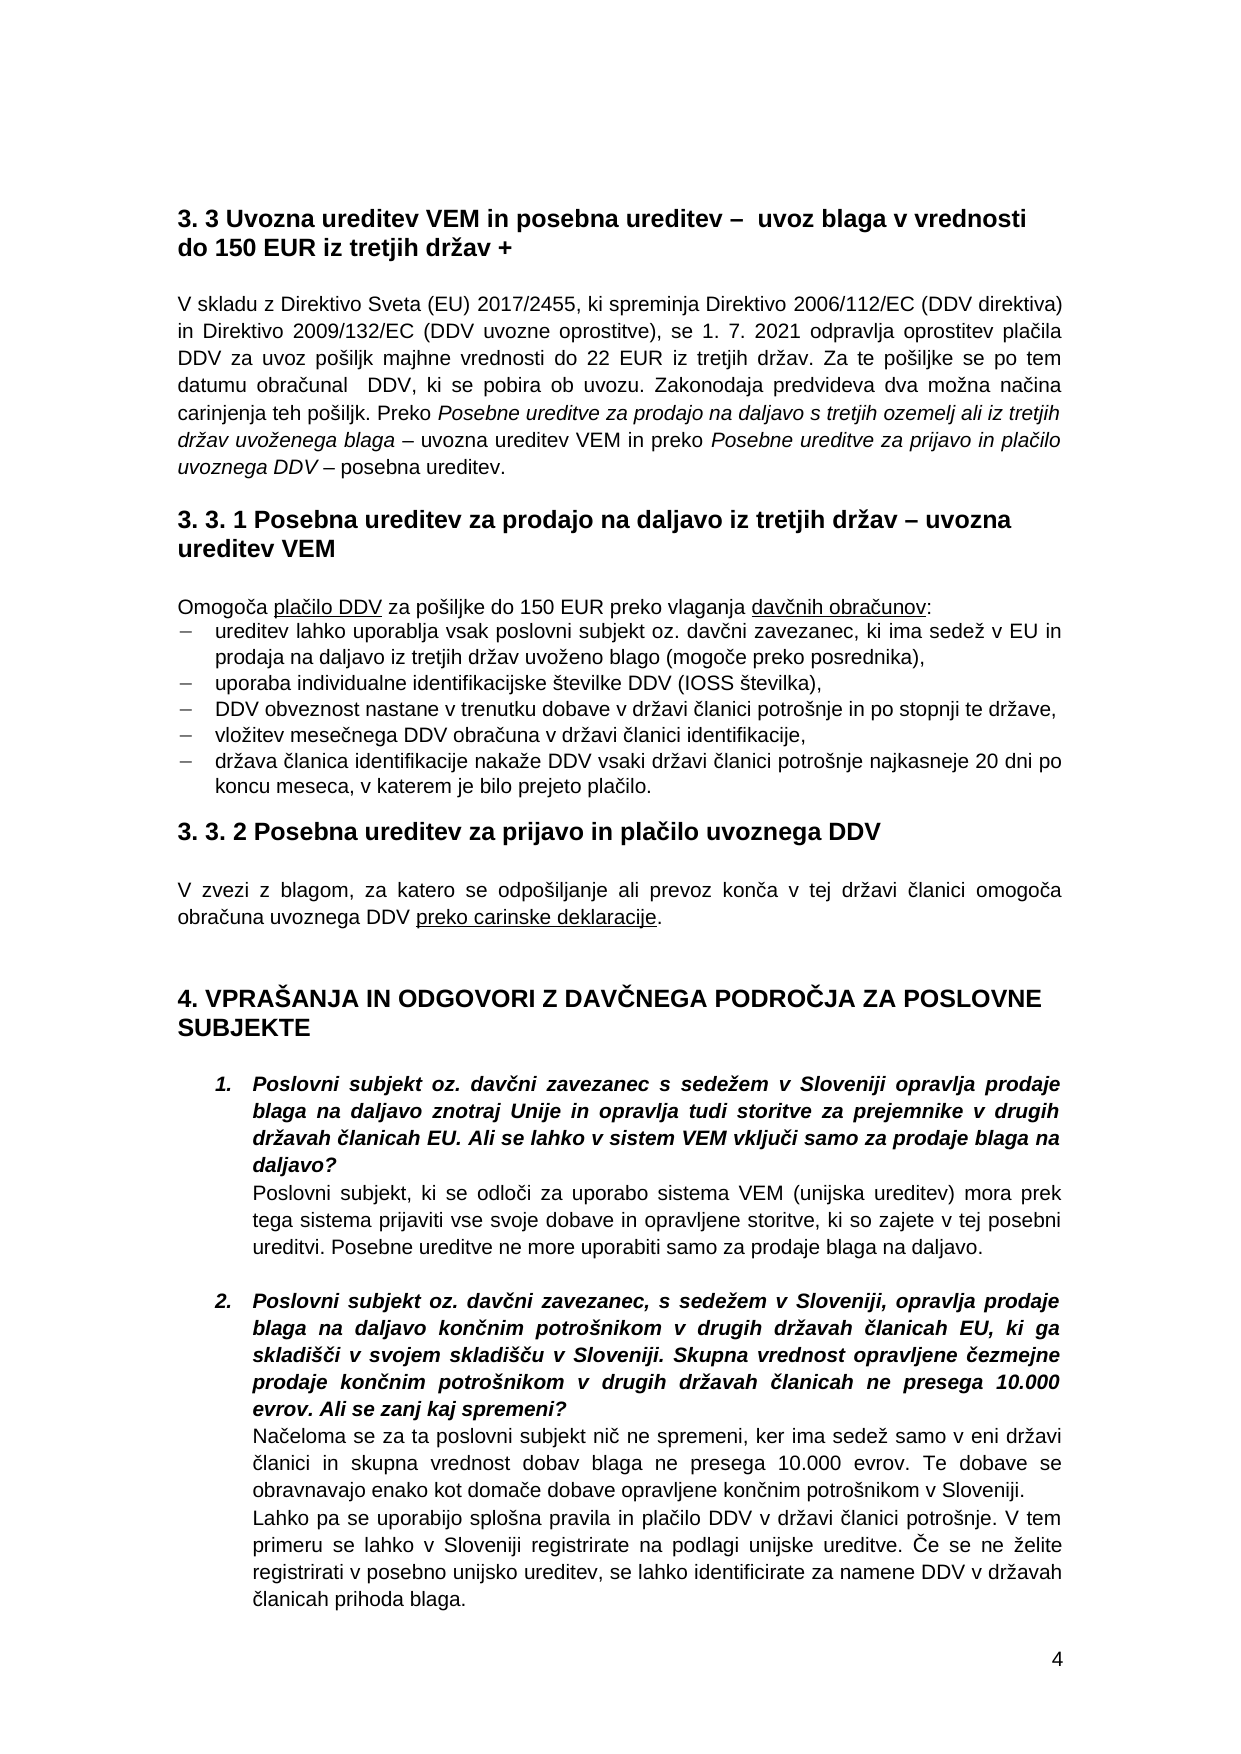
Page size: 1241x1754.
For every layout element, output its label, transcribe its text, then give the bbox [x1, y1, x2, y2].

text Poslovni subjekt, ki se odloči za uporabo sistema VEM (unijska ureditev) mora prek tega sistema prijaviti vse svoje dobave in opravljene storitve, ki so zajete v tej posebni ureditvi. Posebne ureditve ne more uporabiti samo za prodaje blaga na daljavo. [252, 1177, 1063, 1258]
list vložitev mesečnega DDV obračuna v državi članici identifikacije, [177, 722, 1063, 747]
list uporaba individualne identifikacijske številke DDV (IOSS številka), [177, 671, 1063, 695]
text 3. 3 Uvozna ureditev VEM in posebna ureditev – uvoz blaga v vrednosti do 150 EUR iz tretjih držav + [177, 204, 1063, 262]
text V skladu z Direktivo Sveta (EU) 2017/2455, ki spreminja Direktivo 2006/112/EC (DDV direktiva) in Direktivo 2009/132/EC (DDV uvozne oprostitve), se 1. 7. 2021 odpravlja oprostitev plačila DDV za uvoz pošiljk majhne vrednosti do 22 EUR iz tretjih držav. Za te pošiljke se po tem datumu obračunal DDV, ki se pobira ob uvozu. Zakonodaja predvideva dva možna načina carinjenja teh pošiljk. Preko Posebne ureditve za prodajo na daljavo s tretjih ozemelj ali iz tretjih držav uvoženega blaga – uvozna ureditev VEM in preko Posebne ureditve za prijavo in plačilo uvoznega DDV – posebna ureditev. [177, 289, 1063, 478]
text 3. 3. 1 Posebna ureditev za prodajo na daljavo iz tretjih držav – uvozna ureditev VEM [177, 506, 1063, 563]
text 3. 3. 2 Posebna ureditev za prijavo in plačilo uvoznega DDV [177, 817, 1063, 846]
list Poslovni subjekt oz. davčni zavezanec s sedežem v Sloveniji opravlja prodaje blaga na daljavo znotraj Unije in opravlja tudi storitve za prejemnike v drugih državah članicah EU. Ali se lahko v sistem VEM vključi samo za prodaje blaga na daljavo? [215, 1069, 1063, 1177]
text V zvezi z blagom, za katero se odpošiljanje ali prevoz konča v tej državi članici omogoča obračuna uvoznega DDV preko carinske deklaracije. [177, 874, 1063, 928]
text Omogoča plačilo DDV za pošiljke do 150 EUR preko vlaganja davčnih obračunov: [177, 592, 1063, 619]
list Poslovni subjekt oz. davčni zavezanec, s sedežem v Sloveniji, opravlja prodaje blaga na daljavo končnim potrošnikom v drugih državah članicah EU, ki ga skladišči v svojem skladišču v Sloveniji. Skupna vrednost opravljene čezmejne prodaje končnim potrošnikom v drugih državah članicah ne presega 10.000 evrov. Ali se zanj kaj spremeni? [215, 1286, 1063, 1421]
list država članica identifikacije nakaže DDV vsaki državi članici potrošnje najkasneje 20 dni po koncu meseca, v katerem je bilo prejeto plačilo. [177, 748, 1063, 798]
text Lahko pa se uporabijo splošna pravila in plačilo DDV v državi članici potrošnje. V tem primeru se lahko v Sloveniji registrirate na podlagi unijske ureditve. Če se ne želite registrirati v posebno unijsko ureditev, se lahko identificirate za namene DDV v državah članicah prihoda blaga. [252, 1502, 1063, 1611]
list ureditev lahko uporablja vsak poslovni subjekt oz. davčni zavezanec, ki ima sedež v EU in prodaja na daljavo iz tretjih držav uvoženo blago (mogoče preko posrednika), [177, 619, 1063, 669]
text 4. VPRAŠANJA IN ODGOVORI Z DAVČNEGA PODROČJA ZA POSLOVNE SUBJEKTE [177, 984, 1063, 1042]
text Načeloma se za ta poslovni subjekt nič ne spremeni, ker ima sedež samo v eni državi članici in skupna vrednost dobav blaga ne presega 10.000 evrov. Te dobave se obravnavajo enako kot domače dobave opravljene končnim potrošnikom v Sloveniji. [252, 1421, 1063, 1502]
list DDV obveznost nastane v trenutku dobave v državi članici potrošnje in po stopnji te države, [177, 697, 1063, 721]
